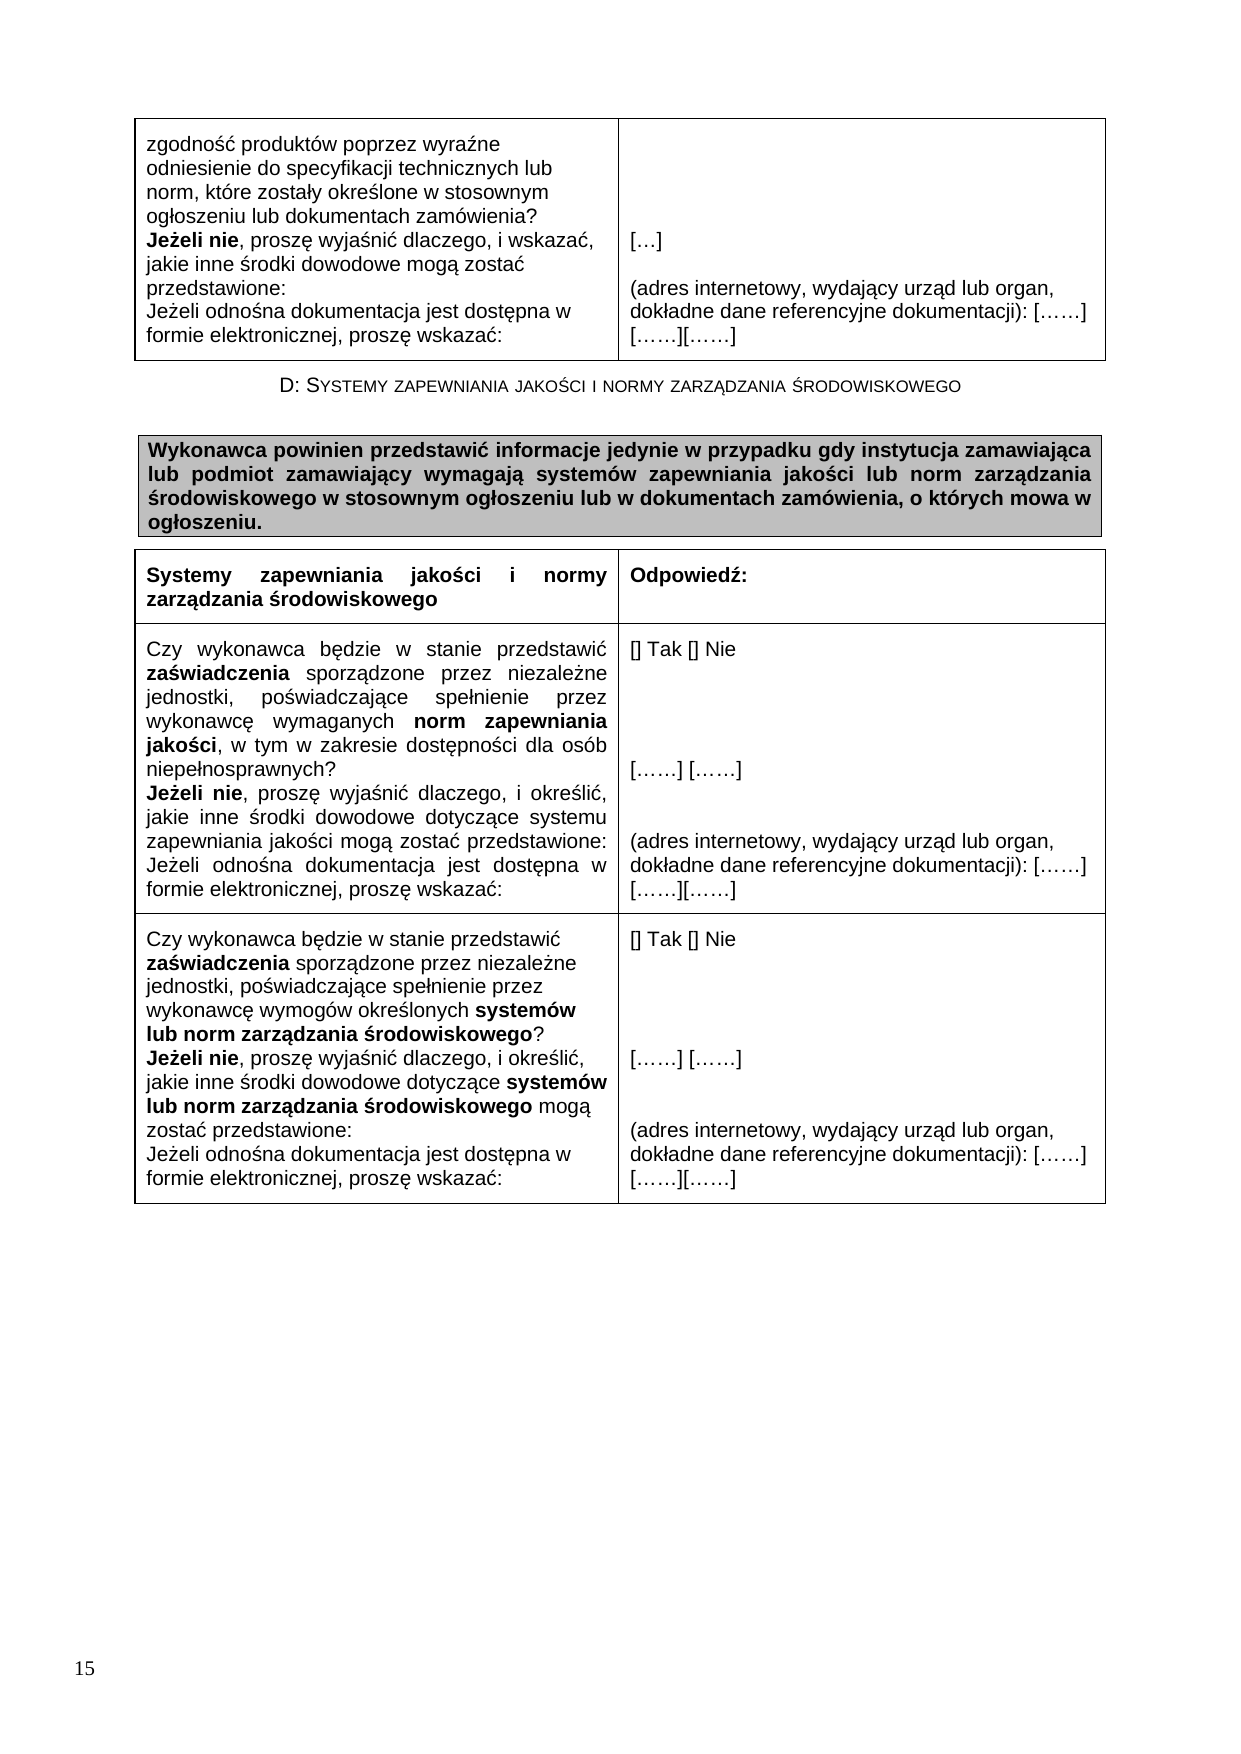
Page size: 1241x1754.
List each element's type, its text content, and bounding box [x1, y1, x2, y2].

title D: Systemy zapewniania jakości i normy zarządzania środowiskowego [148, 373, 1093, 397]
table_cell [] Tak [] Nie [……] [……] (adres internetowy, wydający urząd lub organ, dokładne dane referencyjne dokumentacji): [……][……][……] [619, 624, 1105, 913]
text Wykonawca powinien przedstawić informacje jedynie w przypadku gdy instytucja zamawiająca lub podmiot zamawiający wymagają systemów zapewniania jakości lub norm zarządzania środowiskowego w stosownym ogłoszeniu lub w dokumentach zamówienia, o których mowa w ogłoszeniu. [139, 436, 1101, 536]
table_header Systemy zapewniania jakości i normy zarządzania środowiskowego [136, 550, 618, 623]
table_cell Czy wykonawca będzie w stanie przedstawić zaświadczenia sporządzone przez niezależne jednostki, poświadczające spełnienie przez wykonawcę wymogów określonych systemów lub norm zarządzania środowiskowego? Jeżeli nie, proszę wyjaśnić dlaczego, i określić, jakie inne środki dowodowe dotyczące systemów lub norm zarządzania środowiskowego mogą zostać przedstawione: Jeżeli odnośna dokumentacja jest dostępna w formie elektronicznej, proszę wskazać: [136, 914, 618, 1202]
table_cell Czy wykonawca będzie w stanie przedstawić zaświadczenia sporządzone przez niezależne jednostki, poświadczające spełnienie przez wykonawcę wymaganych norm zapewniania jakości, w tym w zakresie dostępności dla osób niepełnosprawnych? Jeżeli nie, proszę wyjaśnić dlaczego, i określić, jakie inne środki dowodowe dotyczące systemu zapewniania jakości mogą zostać przedstawione: Jeżeli odnośna dokumentacja jest dostępna w formie elektronicznej, proszę wskazać: [136, 624, 618, 913]
table_header Odpowiedź: [619, 550, 1105, 623]
table_cell [] Tak [] Nie [……] [……] (adres internetowy, wydający urząd lub organ, dokładne dane referencyjne dokumentacji): [……][……][……] [619, 914, 1105, 1202]
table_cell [136, 119, 618, 360]
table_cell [619, 119, 1105, 360]
